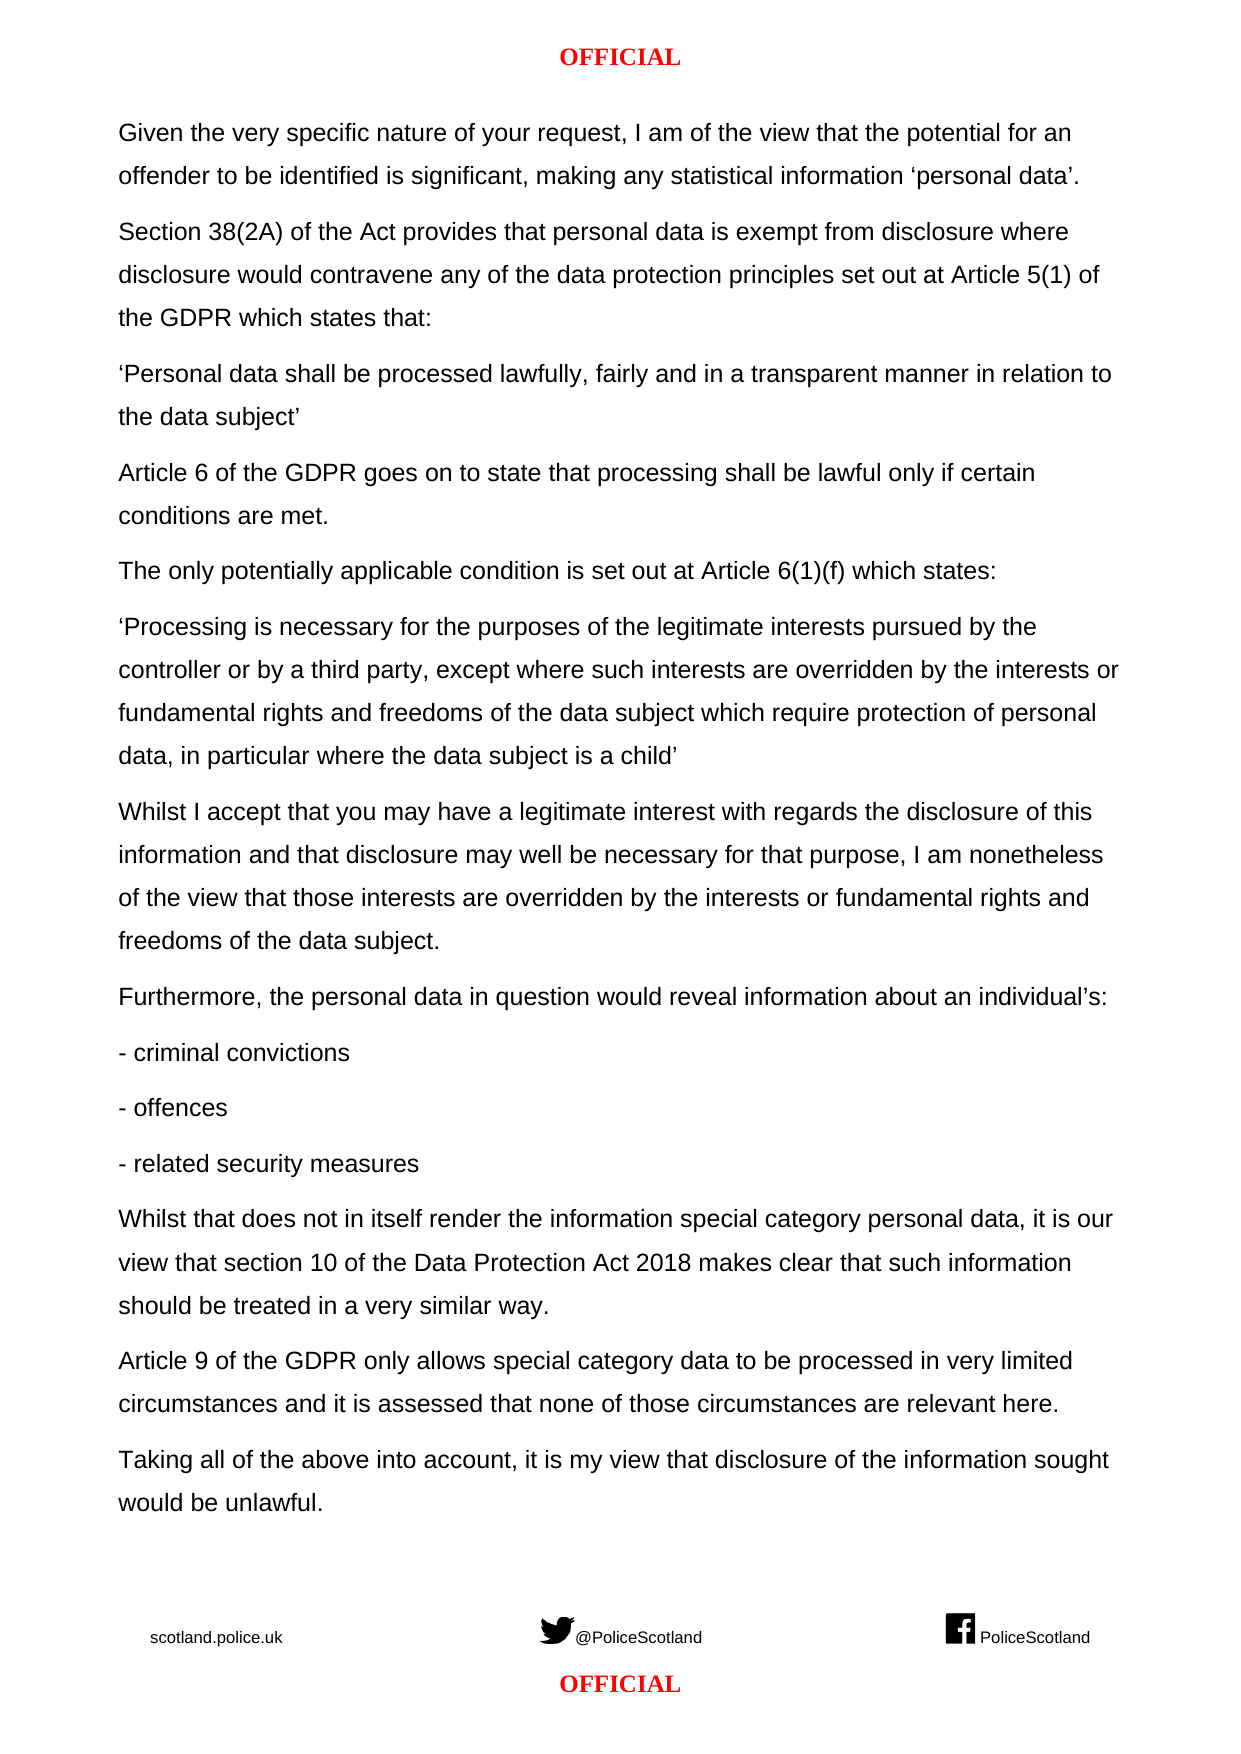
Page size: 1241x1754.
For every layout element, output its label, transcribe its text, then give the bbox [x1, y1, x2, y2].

text - criminal convictions [118, 1037, 1122, 1066]
text Article 9 of the GDPR only allows special category data to be processed in very limited circumstances and it is assessed that none of those circumstances are relevant here. [118, 1346, 1122, 1418]
text Given the very specific nature of your request, I am of the view that the potential for an offender to be identified is significant, making any statistical information ‘personal data’. [118, 118, 1122, 190]
text The only potentially applicable condition is set out at Article 6(1)(f) which states: [118, 556, 1122, 585]
text ‘Personal data shall be processed lawfully, fairly and in a transparent manner in relation to the data subject’ [118, 359, 1122, 431]
text Furthermore, the personal data in question would reveal information about an individual’s: [118, 982, 1122, 1011]
picture [538, 1617, 575, 1644]
text Whilst I accept that you may have a legitimate interest with regards the disclosure of this information and that disclosure may well be necessary for that purpose, I am nonetheless of the view that those interests are overridden by the interests or fundamental rights and freedoms of the data subject. [118, 797, 1122, 955]
text Article 6 of the GDPR goes on to state that processing shall be lawful only if certain conditions are met. [118, 457, 1122, 529]
text Taking all of the above into account, it is my view that disclosure of the information sought would be unlawful. [118, 1445, 1122, 1517]
picture [945, 1613, 976, 1644]
text Section 38(2A) of the Act provides that personal data is exempt from disclosure where disclosure would contravene any of the data protection principles set out at Article 5(1) of the GDPR which states that: [118, 217, 1122, 332]
text ‘Processing is necessary for the purposes of the legitimate interests pursued by the controller or by a third party, except where such interests are overridden by the interests or fundamental rights and freedoms of the data subject which require protection of personal data, in particular where the data subject is a child’ [118, 612, 1122, 770]
text - offences [118, 1093, 1122, 1122]
text Whilst that does not in itself render the information special category personal data, it is our view that section 10 of the Data Protection Act 2018 makes clear that such information should be treated in a very similar way. [118, 1204, 1122, 1319]
text - related security measures [118, 1149, 1122, 1177]
